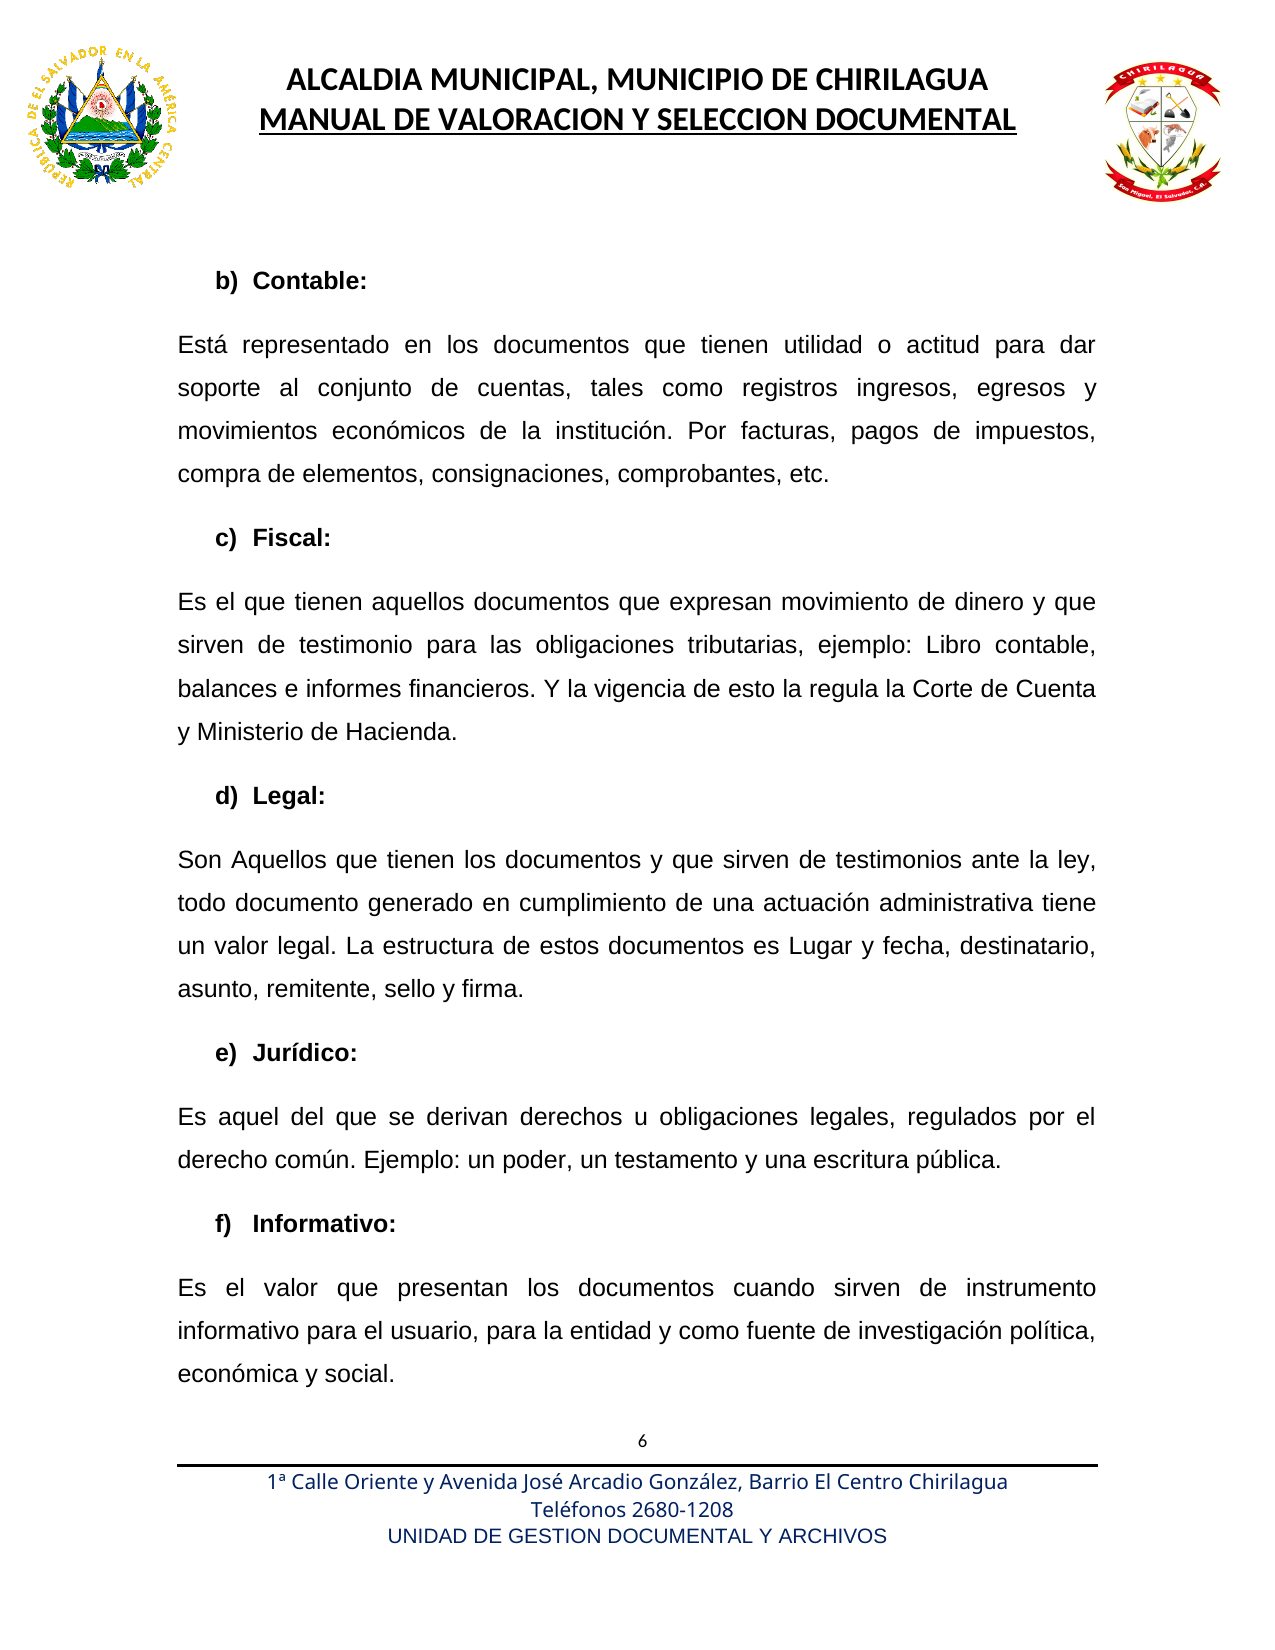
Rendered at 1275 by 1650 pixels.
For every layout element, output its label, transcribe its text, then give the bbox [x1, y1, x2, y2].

list Legal: [215, 781, 1098, 809]
text Es aquel del que se derivan derechos u obligaciones legales, regulados por el derecho común. Ejemplo: un poder, un testamento y una escritura pública. [177, 1102, 1098, 1174]
text Es el que tienen aquellos documentos que expresan movimiento de dinero y que sirven de testimonio para las obligaciones tributarias, ejemplo: Libro contable, balances e informes financieros. Y la vigencia de esto la regula la Corte de Cuenta y Ministerio de Hacienda. [177, 587, 1098, 746]
list Informativo: [215, 1209, 1098, 1238]
text Está representado en los documentos que tienen utilidad o actitud para dar soporte al conjunto de cuentas, tales como registros ingresos, egresos y movimientos económicos de la institución. Por facturas, pagos de impuestos, compra de elementos, consignaciones, comprobantes, etc. [177, 330, 1098, 488]
picture [1093, 52, 1225, 207]
list Jurídico: [215, 1038, 1098, 1067]
text Es el valor que presentan los documentos cuando sirven de instrumento informativo para el usuario, para la entidad y como fuente de investigación política, económica y social. [177, 1273, 1098, 1388]
list Fiscal: [215, 523, 1098, 552]
text Son Aquellos que tienen los documentos y que sirven de testimonios ante la ley, todo documento generado en cumplimiento de una actuación administrativa tiene un valor legal. La estructura de estos documentos es Lugar y fecha, destinatario, asunto, remitente, sello y firma. [177, 845, 1098, 1003]
picture [27, 46, 177, 188]
list Contable: [215, 266, 1098, 295]
